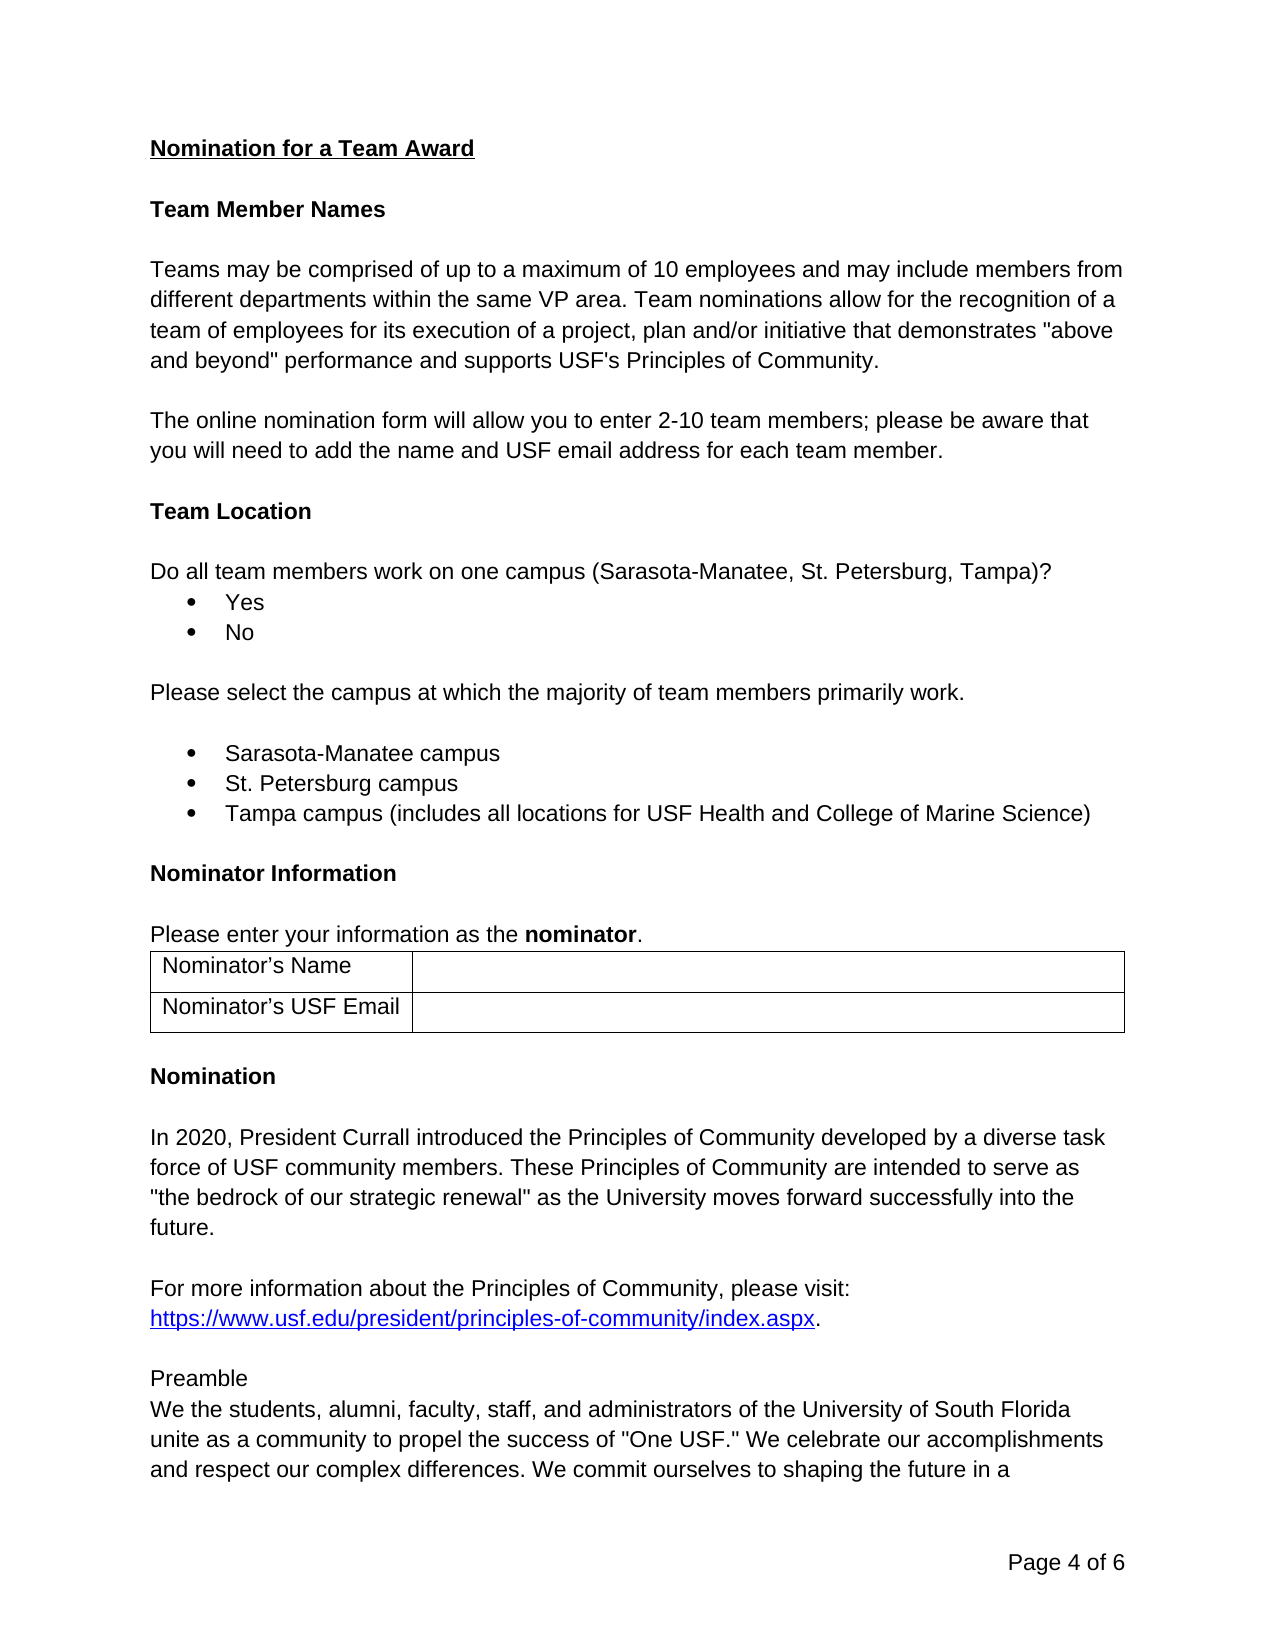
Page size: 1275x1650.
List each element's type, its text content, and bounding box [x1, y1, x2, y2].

text Nomination [150, 1063, 1125, 1090]
text In 2020, President Currall introduced the Principles of Community developed by a diverse task force of USF community members. These Principles of Community are intended to serve as "the bedrock of our strategic renewal" as the University moves forward successfully into the future. [150, 1124, 1125, 1241]
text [150, 1396, 1125, 1482]
list Sarasota-Manatee campus [187, 739, 1125, 766]
text Please select the campus at which the majority of team members primarily work. [150, 679, 1125, 706]
table_cell [413, 993, 1124, 1032]
text Team Location [150, 498, 1125, 524]
text For more information about the Principles of Community, please visit: https://www.usf.edu/president/principles-of-community/index.aspx. [150, 1275, 1125, 1331]
text Preamble [150, 1365, 1125, 1392]
list Tampa campus (includes all locations for USF Health and College of Marine Science) [187, 800, 1125, 826]
table_header Nominator’s Name [151, 952, 412, 992]
list Yes [187, 588, 1125, 615]
text Nominator Information Please enter your information as the nominator. [150, 860, 1125, 947]
table_cell Nominator’s USF Email [151, 993, 412, 1032]
text The online nomination form will allow you to enter 2-10 team members; please be aware that you will need to add the name and USF email address for each team member. [150, 407, 1125, 464]
table_header [413, 952, 1124, 992]
text Team Member Names [150, 196, 1125, 222]
list No [187, 619, 1125, 645]
text Nomination for a Team Award [150, 135, 1125, 162]
list St. Petersburg campus [187, 770, 1125, 796]
text Teams may be comprised of up to a maximum of 10 employees and may include members from different departments within the same VP area. Team nominations allow for the recognition of a team of employees for its execution of a project, plan and/or initiative that demonstrates "above and beyond" performance and supports USF's Principles of Community. [150, 256, 1125, 373]
text Do all team members work on one campus (Sarasota-Manatee, St. Petersburg, Tampa)? [150, 558, 1125, 585]
